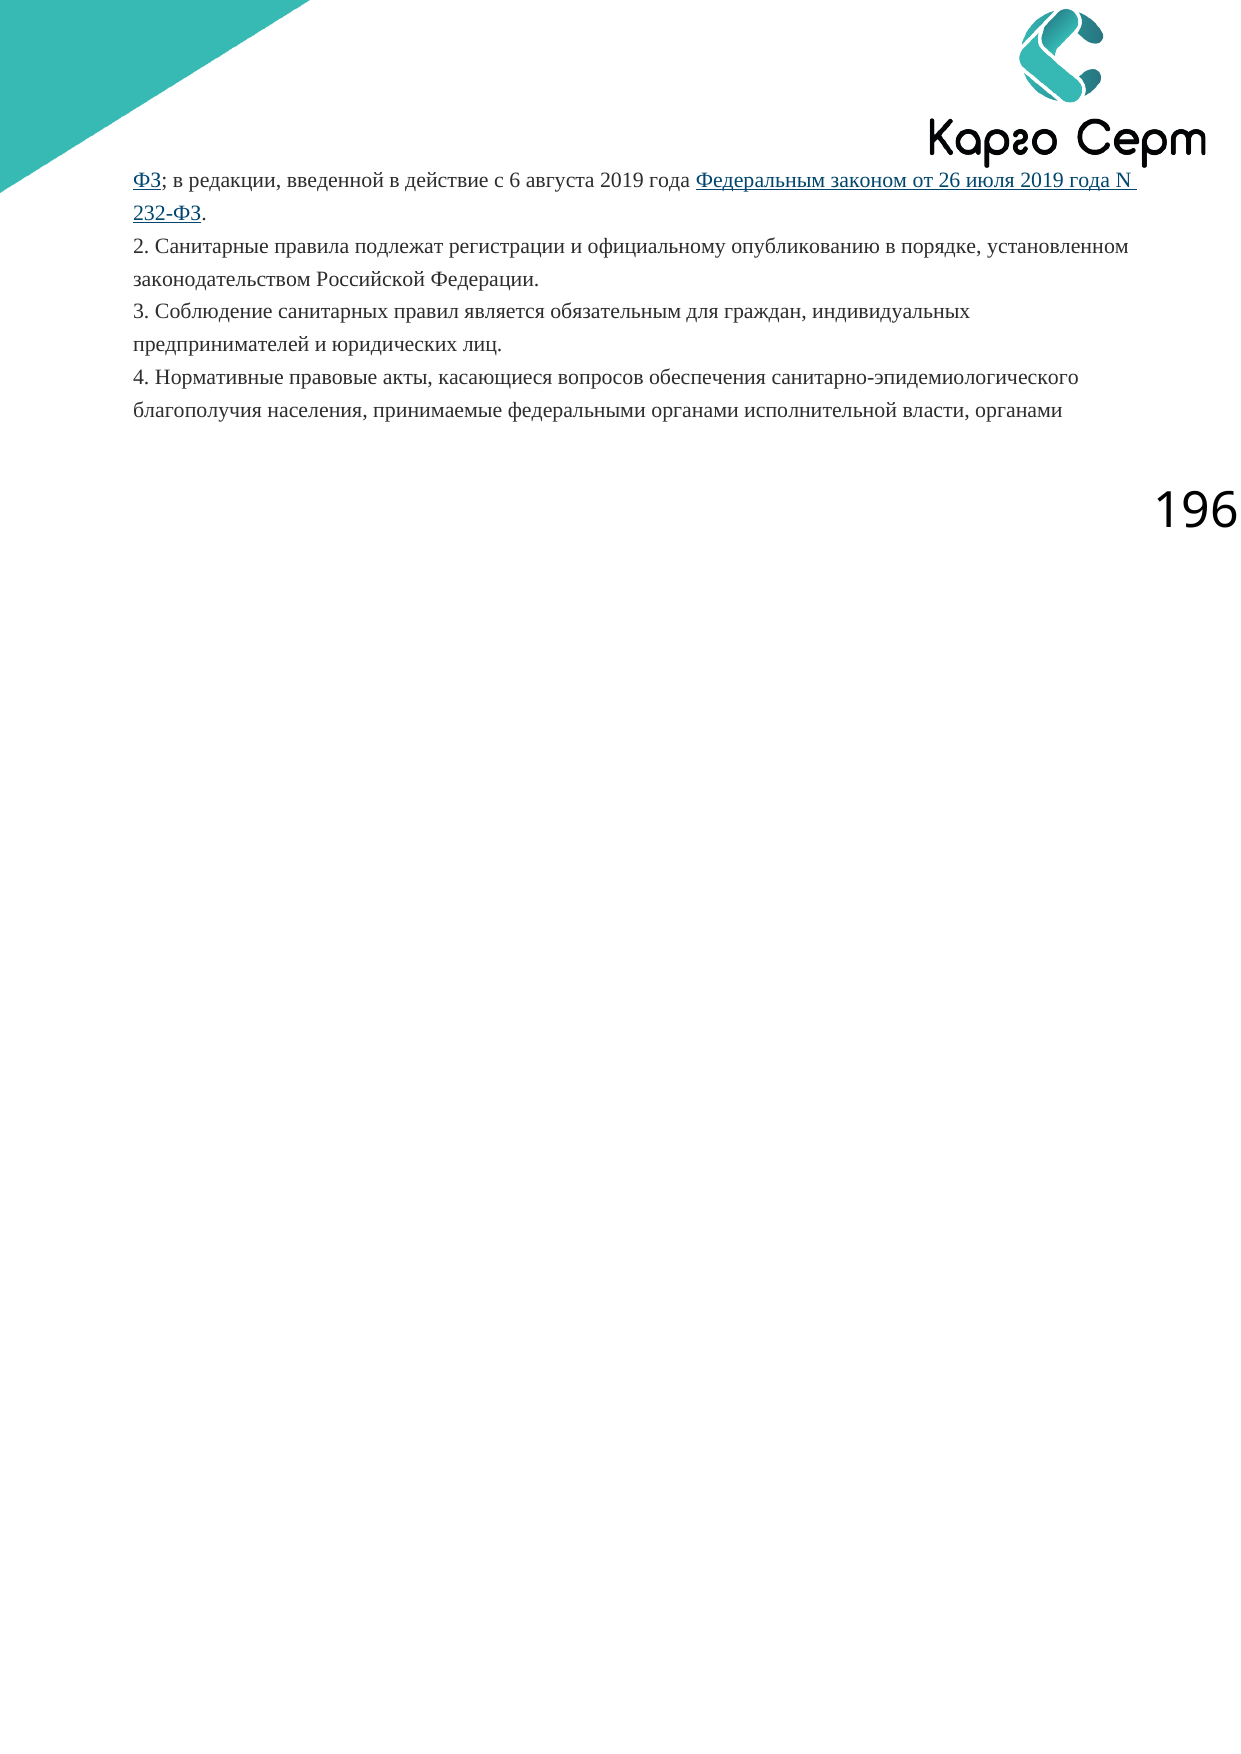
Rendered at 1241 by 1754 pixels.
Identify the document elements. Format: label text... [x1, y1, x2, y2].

picture [0, 0, 311, 195]
text 1_1. Федеральные санитарные правила, устанавливающие санитарно-эпидемиологические требования к условиям воспитания и обучения, утверждаются по согласованию с федеральным органом исполнительной власти, осуществляющим функции по выработке и реализации государственной политики и нормативно-правовому регулированию в сфере общего образования. (Пункт дополнительно включен с 1 сентября 2013 года Федеральным законом от 2 июля 2013 года N 185-ФЗ; в редакции, введенной в действие с 6 августа 2019 года Федеральным законом от 26 июля 2019 года N 232-ФЗ. [133, 118, 1152, 225]
text 4. Нормативные правовые акты, касающиеся вопросов обеспечения санитарно-эпидемиологического благополучия населения, принимаемые федеральными органами исполнительной власти, органами исполнительной власти субъектов Российской Федерации, органами местного самоуправления, решения юридических лиц по указанным вопросам, строительные нормы и правила, правила охраны труда, ветеринарные и фитосанитарные правила не должны противоречить санитарным правилам (пункт в редакции, введенной в действие с 21 октября 2011 года Федеральным законом от 19 июля 2011 года N 248-ФЗ. [133, 356, 1152, 422]
text 2. Санитарные правила подлежат регистрации и официальному опубликованию в порядке, установленном законодательством Российской Федерации. [133, 225, 1152, 291]
text 3. Соблюдение санитарных правил является обязательным для граждан, индивидуальных предпринимателей и юридических лиц. [133, 291, 1152, 356]
picture [929, 9, 1206, 168]
